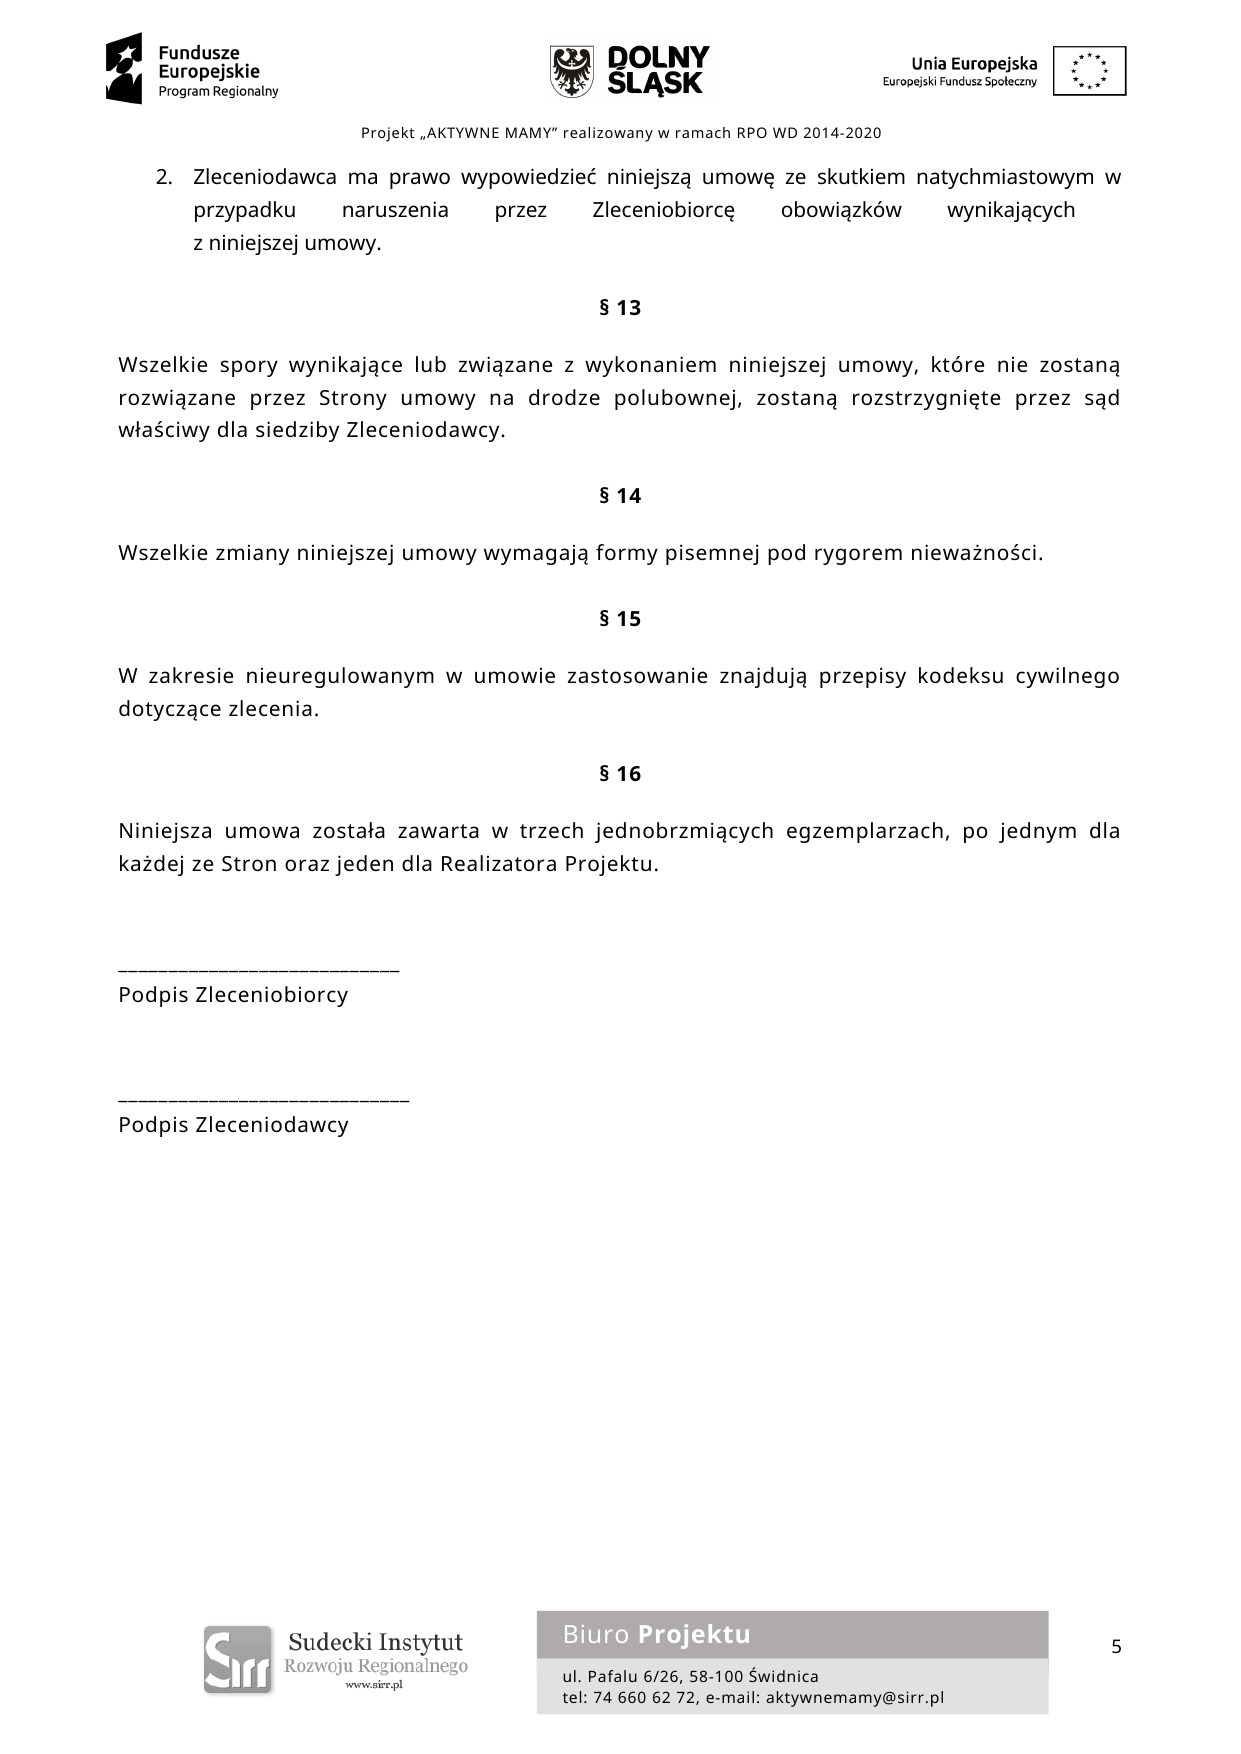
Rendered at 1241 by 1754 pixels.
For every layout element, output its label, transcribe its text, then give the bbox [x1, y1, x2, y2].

text Wszelkie spory wynikające lub związane z wykonaniem niniejszej umowy, które nie zostaną rozwiązane przez Strony umowy na drodze polubownej, zostaną rozstrzygnięte przez sąd właściwy dla siedziby Zleceniodawcy. [118, 350, 1122, 444]
text § 13 [118, 293, 1122, 321]
text § 15 [118, 604, 1122, 632]
text Podpis Zleceniodawcy [118, 1110, 1122, 1138]
text Wszelkie zmiany niniejszej umowy wymagają formy pisemnej pod rygorem nieważności. [118, 538, 1122, 567]
list Zleceniodawca ma prawo wypowiedzieć niniejszą umowę ze skutkiem natychmiastowym w przypadku naruszenia przez Zleceniobiorcę obowiązków wynikających z niniejszej umowy. [156, 162, 1122, 256]
text § 16 [118, 759, 1122, 787]
text W zakresie nieuregulowanym w umowie zastosowanie znajdują przepisy kodeksu cywilnego dotyczące zlecenia. [118, 661, 1122, 722]
text Podpis Zleceniobiorcy [118, 980, 1122, 1008]
picture [542, 38, 715, 102]
text Niniejsza umowa została zawarta w trzech jednobrzmiących egzemplarzach, po jednym dla każdej ze Stron oraz jeden dla Realizatora Projektu. [118, 817, 1122, 878]
picture [198, 1621, 474, 1698]
picture [866, 29, 1142, 112]
picture [88, 14, 296, 122]
text § 14 [118, 481, 1122, 509]
text ____________________________ [118, 947, 1122, 976]
text _____________________________ [118, 1077, 1122, 1106]
